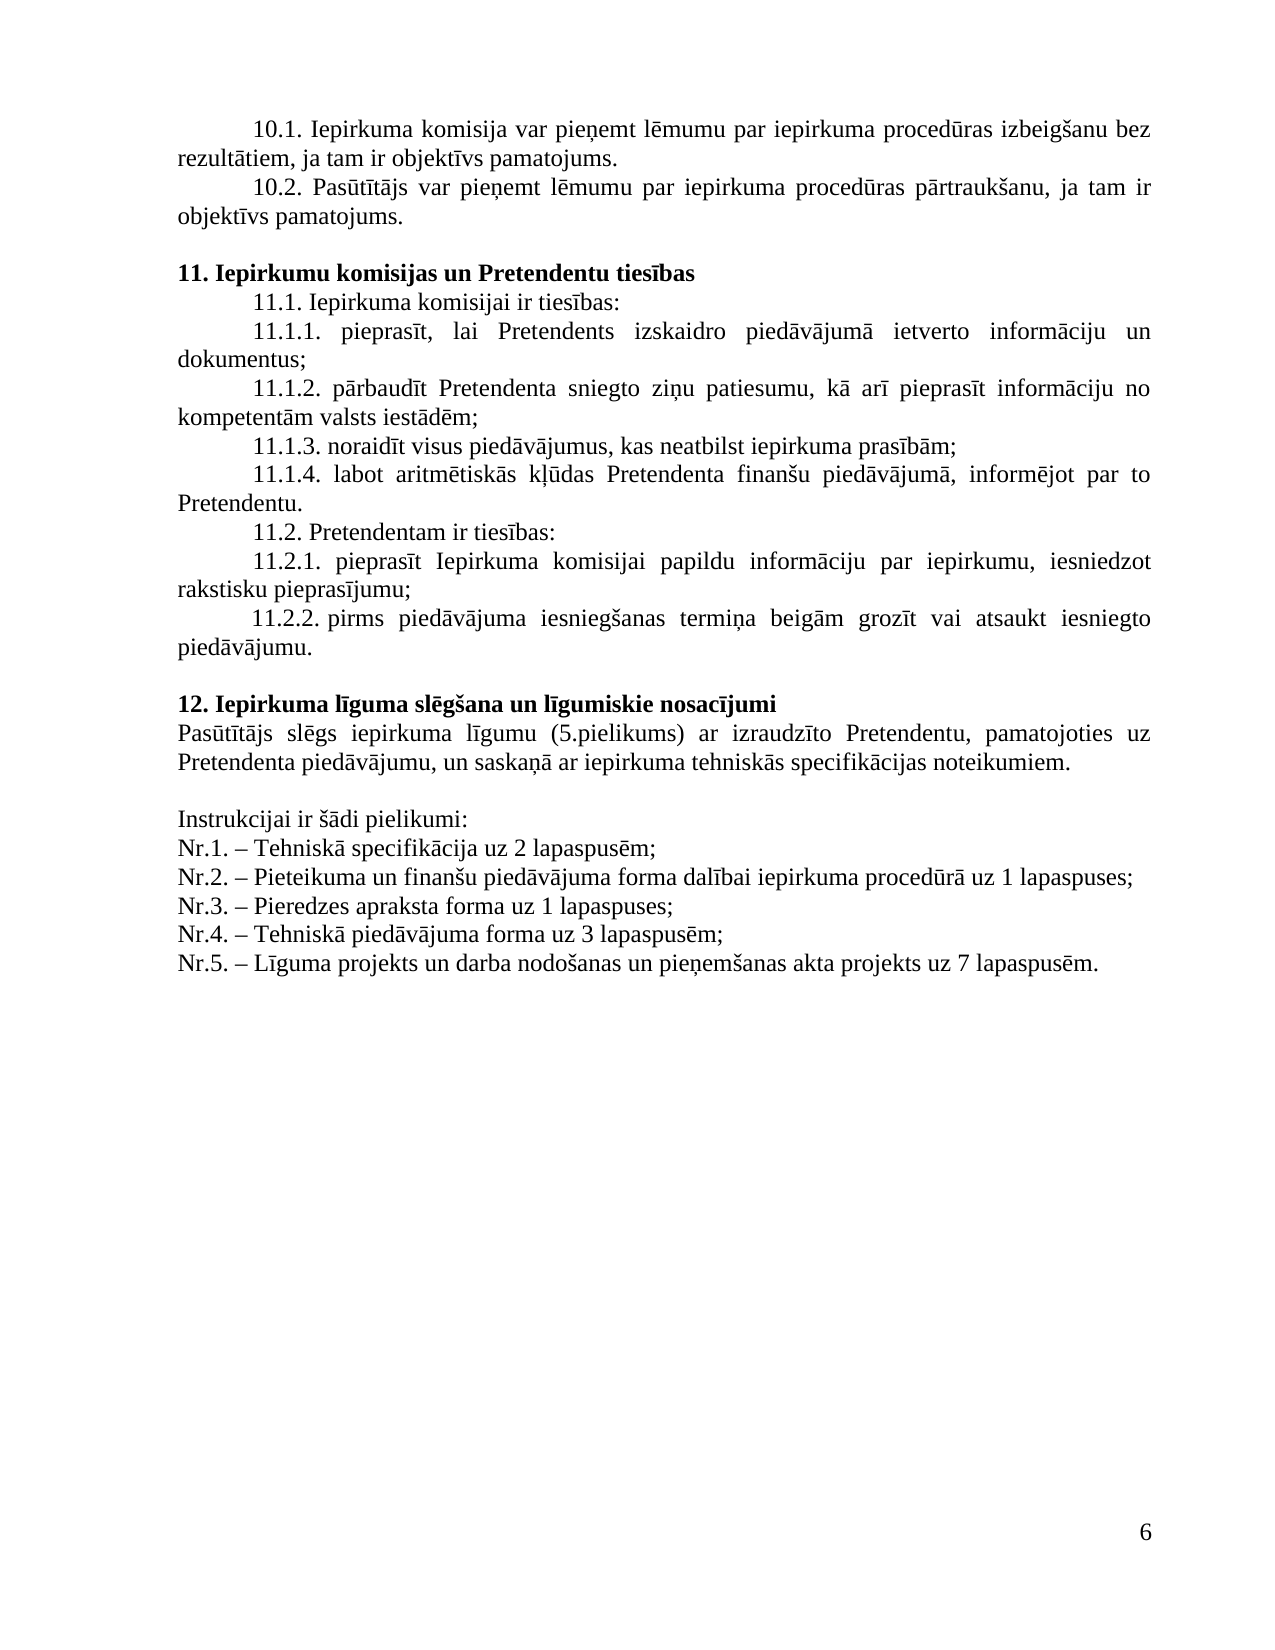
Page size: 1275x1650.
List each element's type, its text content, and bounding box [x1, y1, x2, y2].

text Nr.1. – Tehniskā specifikācija uz 2 lapaspusēm; [177, 833, 1152, 862]
text Nr.4. – Tehniskā piedāvājuma forma uz 3 lapaspusēm; [177, 919, 1152, 948]
text Nr.3. – Pieredzes apraksta forma uz 1 lapaspuses; [177, 891, 1152, 919]
text 11.2.2. pirms piedāvājuma iesniegšanas termiņa beigām grozīt vai atsaukt iesniegto piedāvājumu. [177, 603, 1152, 661]
text 12. Iepirkuma līguma slēgšana un līgumiskie nosacījumi [177, 689, 1152, 718]
text 11.1.4. labot aritmētiskās kļūdas Pretendenta finanšu piedāvājumā, informējot par to Pretendentu. [177, 459, 1152, 517]
text 11.1.2. pārbaudīt Pretendenta sniegto ziņu patiesumu, kā arī pieprasīt informāciju no kompetentām valsts iestādēm; [177, 373, 1152, 431]
text Nr.2. – Pieteikuma un finanšu piedāvājuma forma dalībai iepirkuma procedūrā uz 1 lapaspuses; [177, 862, 1152, 891]
text 11.1.3. noraidīt visus piedāvājumus, kas neatbilst iepirkuma prasībām; [177, 431, 1152, 459]
text Instrukcijai ir šādi pielikumi: [177, 804, 1152, 833]
text 10.2. Pasūtītājs var pieņemt lēmumu par iepirkuma procedūras pārtraukšanu, ja tam ir objektīvs pamatojums. [177, 172, 1152, 229]
text 10.1. Iepirkuma komisija var pieņemt lēmumu par iepirkuma procedūras izbeigšanu bez rezultātiem, ja tam ir objektīvs pamatojums. [177, 114, 1152, 172]
text 11. Iepirkumu komisijas un Pretendentu tiesības [177, 258, 1152, 287]
text 11.1. Iepirkuma komisijai ir tiesības: [177, 287, 1152, 316]
text Pasūtītājs slēgs iepirkuma līgumu (5.pielikums) ar izraudzīto Pretendentu, pamatojoties uz Pretendenta piedāvājumu, un saskaņā ar iepirkuma tehniskās specifikācijas noteikumiem. [177, 718, 1152, 776]
text 11.2.1. pieprasīt Iepirkuma komisijai papildu informāciju par iepirkumu, iesniedzot rakstisku pieprasījumu; [177, 546, 1152, 603]
text 11.1.1. pieprasīt, lai Pretendents izskaidro piedāvājumā ietverto informāciju un dokumentus; [177, 316, 1152, 373]
text 11.2. Pretendentam ir tiesības: [177, 517, 1152, 546]
text Nr.5. – Līguma projekts un darba nodošanas un pieņemšanas akta projekts uz 7 lapaspusēm. [177, 948, 1152, 977]
